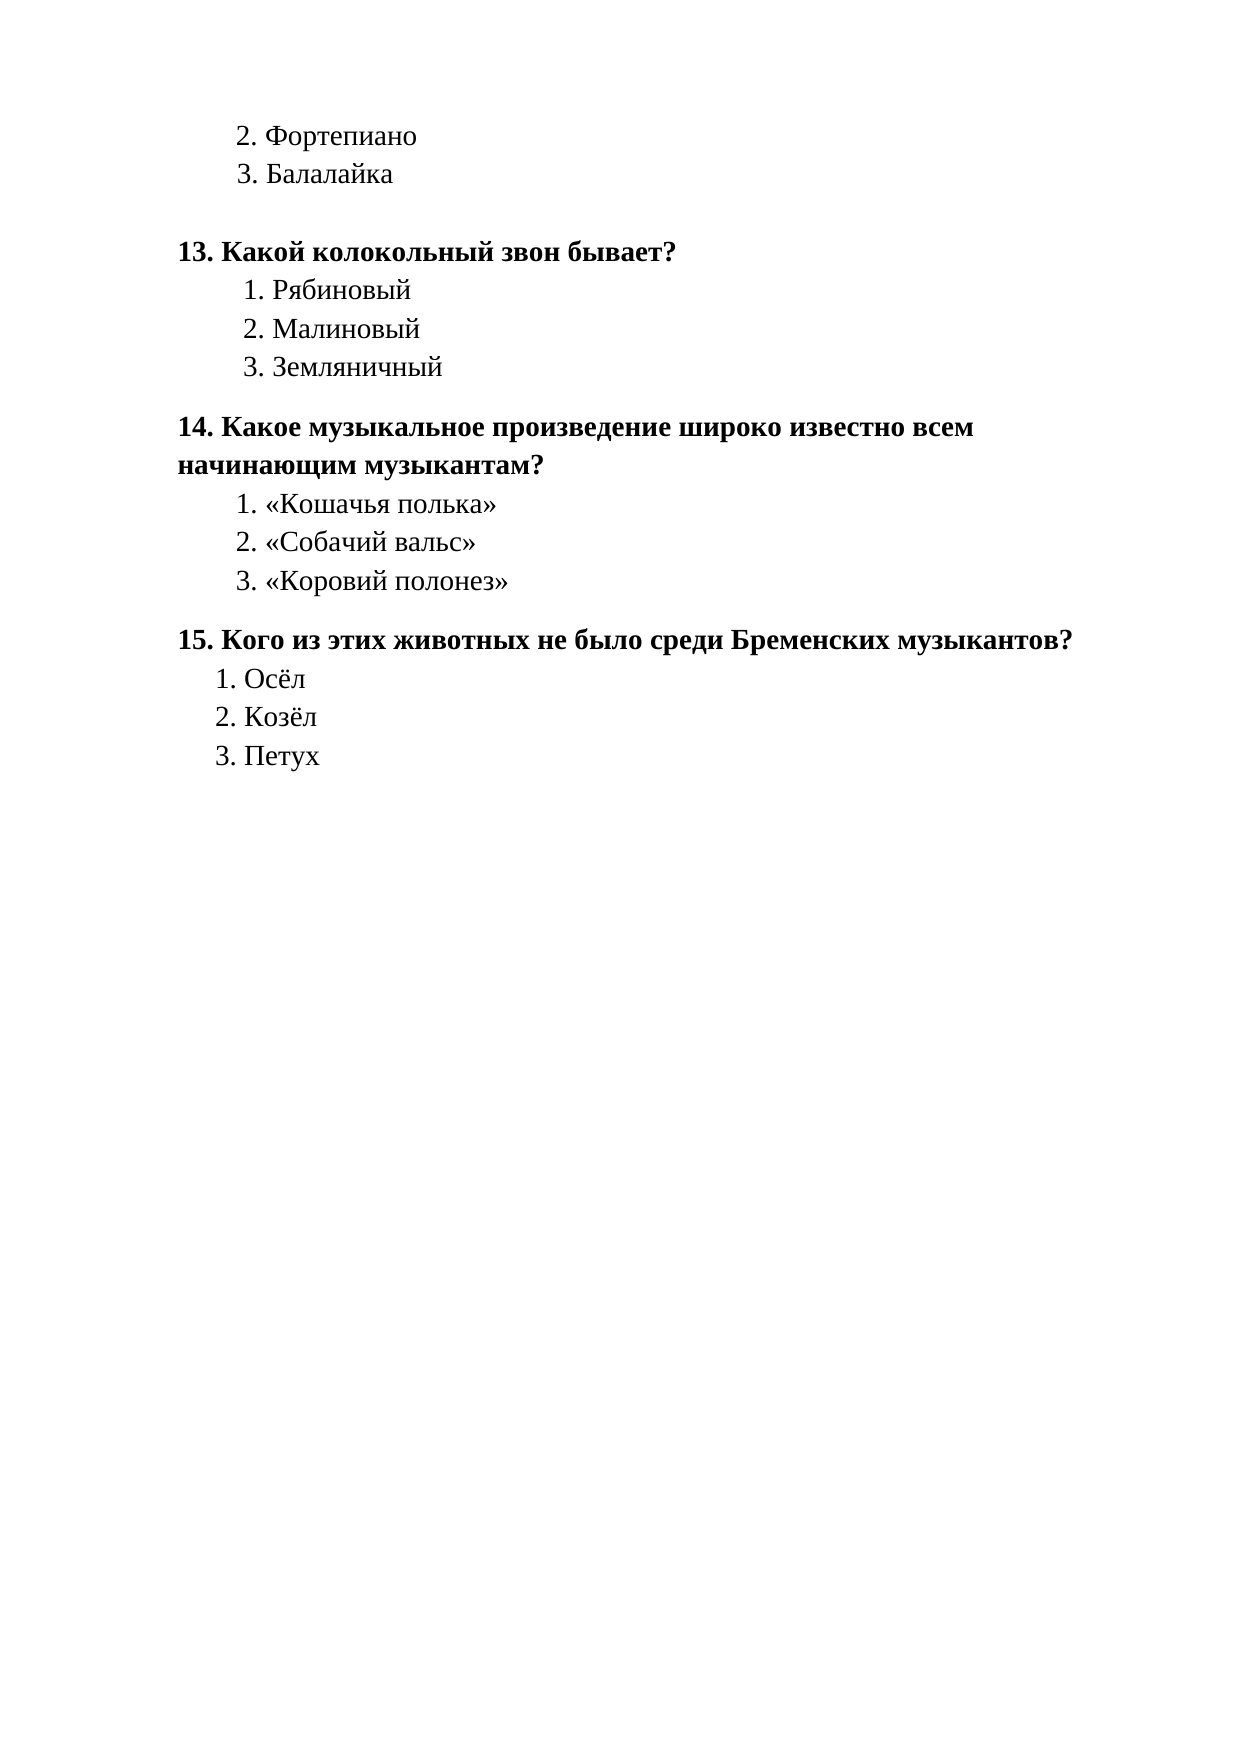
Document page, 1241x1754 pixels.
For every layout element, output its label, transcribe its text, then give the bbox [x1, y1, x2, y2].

text 3. Балалайка [215, 157, 1152, 190]
text 13. Какой колокольный звон бывает? 1. Рябиновый 2. Малиновый 3. Земляничный [177, 234, 1152, 383]
text 15. Кого из этих животных не было среди Бременских музыкантов? [177, 622, 1152, 656]
text 14. Какое музыкальное произведение широко известно всем начинающим музыкантам? 1. «Кошачья полька» 2. «Собачий вальс» 3. «Коровий полонез» [177, 409, 1152, 596]
text 2. Фортепиано [177, 118, 1152, 152]
text 1. Осёл 2. Козёл 3. Петух [215, 661, 1152, 771]
